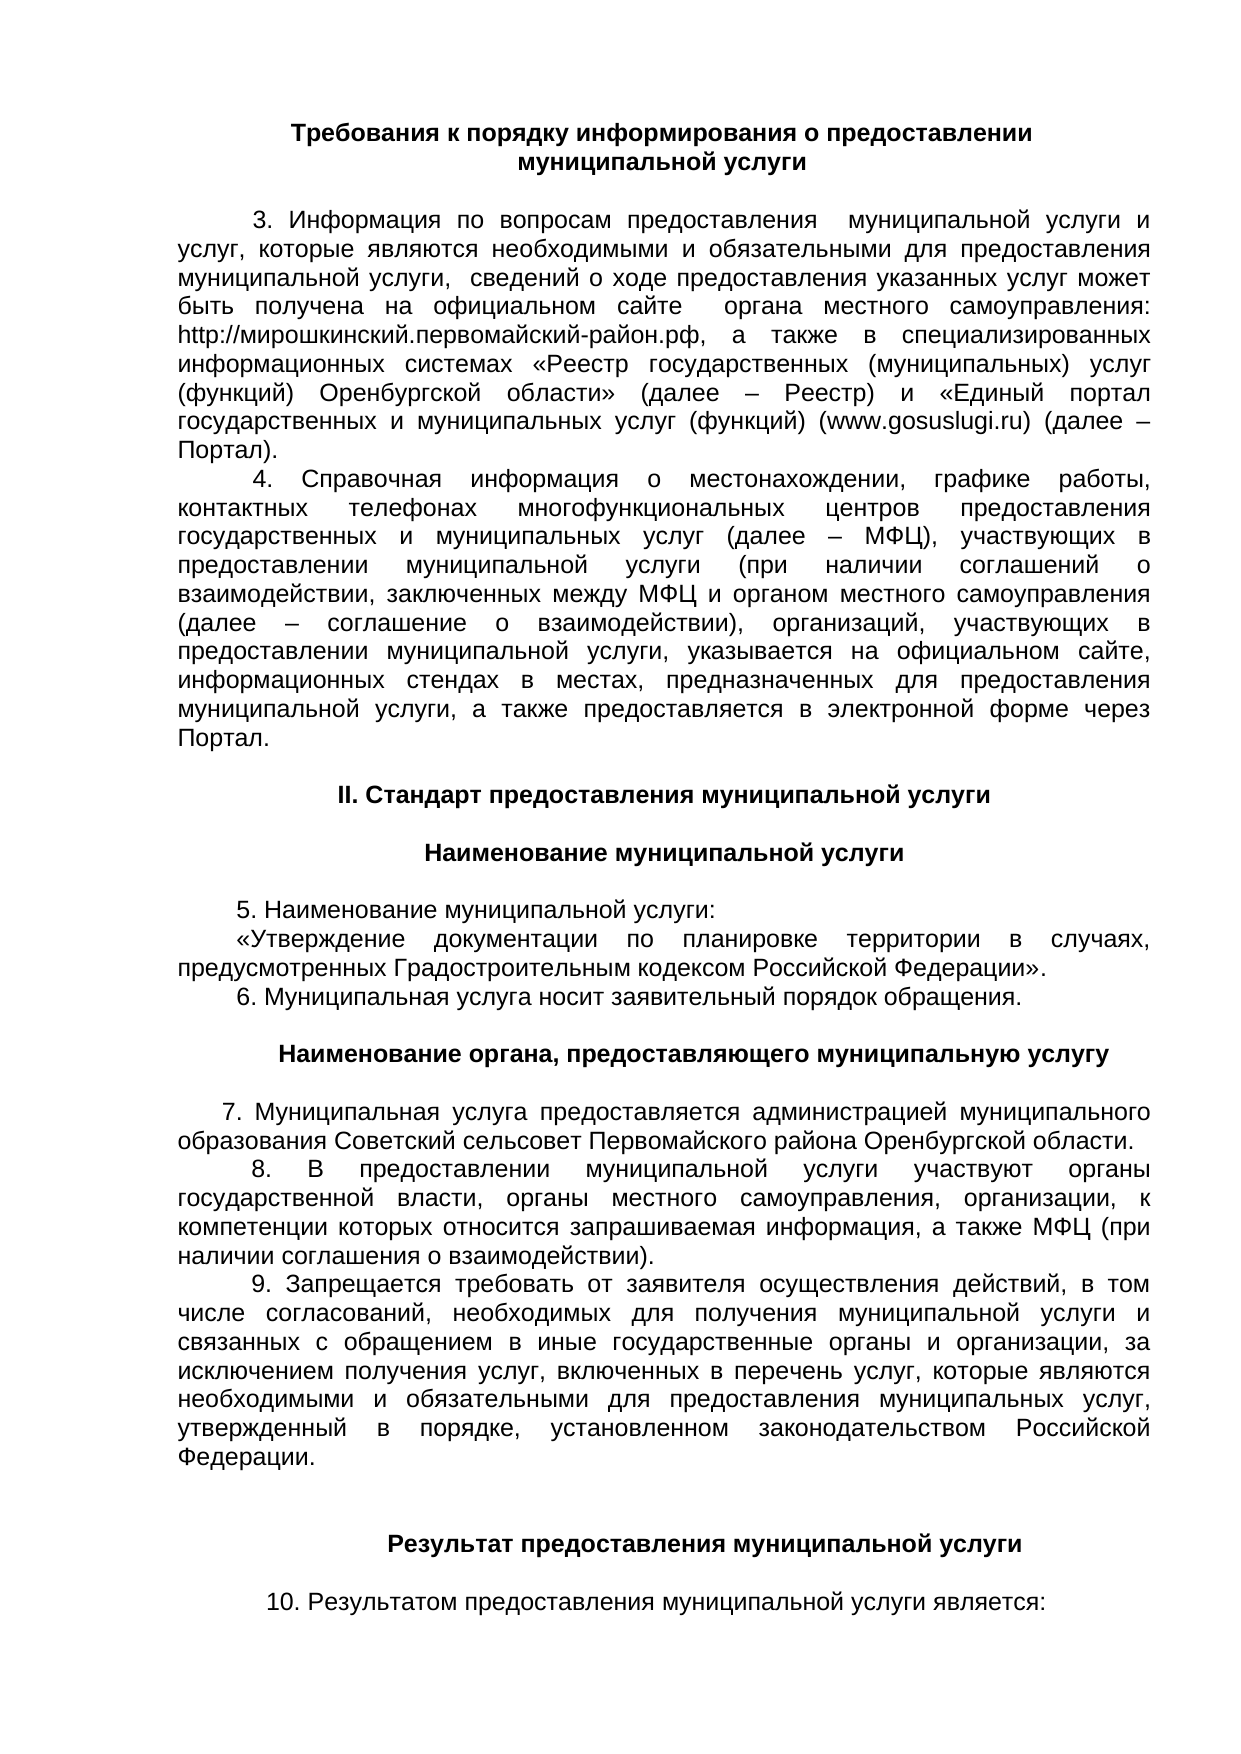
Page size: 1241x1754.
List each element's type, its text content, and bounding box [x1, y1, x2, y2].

text 5. Наименование муниципальной услуги: [177, 896, 1152, 924]
text Результат предоставления муниципальной услуги [263, 1529, 1147, 1557]
text 3. Информация по вопросам предоставления муниципальной услуги и услуг, которые являются необходимыми и обязательными для предоставления муниципальной услуги, сведений о ходе предоставления указанных услуг может быть получена на официальном сайте органа местного самоуправления: http://мирошкинский.первомайский-район.рф, а также в специализированных информационных системах «Реестр государственных (муниципальных) услуг (функций) Оренбургской области» (далее – Реестр) и «Единый портал государственных и муниципальных услуг (функций) (www.gosuslugi.ru) (далее – Портал). [177, 205, 1152, 464]
text 8. В предоставлении муниципальной услуги участвуют органы государственной власти, органы местного самоуправления, организации, к компетенции которых относится запрашиваемая информация, а также МФЦ (при наличии соглашения о взаимодействии). [177, 1154, 1152, 1269]
text 7. Муниципальная услуга предоставляется администрацией муниципального образования Советский сельсовет Первомайского района Оренбургской области. [177, 1097, 1152, 1154]
text Наименование муниципальной услуги [177, 838, 1152, 867]
text Наименование органа, предоставляющего муниципальную услугу [177, 1039, 1152, 1068]
text 6. Муниципальная услуга носит заявительный порядок обращения. [177, 982, 1152, 1011]
text II. Стандарт предоставления муниципальной услуги [177, 781, 1152, 809]
text муниципальной услуги [177, 147, 1147, 176]
text «Утверждение документации по планировке территории в случаях, предусмотренных Градостроительным кодексом Российской Федерации». [177, 924, 1152, 982]
text 4. Справочная информация о местонахождении, графике работы, контактных телефонах многофункциональных центров предоставления государственных и муниципальных услуг (далее – МФЦ), участвующих в предоставлении муниципальной услуги (при наличии соглашений о взаимодействии, заключенных между МФЦ и органом местного самоуправления (далее – соглашение о взаимодействии), организаций, участвующих в предоставлении муниципальной услуги, указывается на официальном сайте, информационных стендах в местах, предназначенных для предоставления муниципальной услуги, а также предоставляется в электронной форме через Портал. [177, 464, 1152, 751]
text 9. Запрещается требовать от заявителя осуществления действий, в том числе согласований, необходимых для получения муниципальной услуги и связанных с обращением в иные государственные органы и организации, за исключением получения услуг, включенных в перечень услуг, которые являются необходимыми и обязательными для предоставления муниципальных услуг, утвержденный в порядке, установленном законодательством Российской Федерации. [177, 1269, 1152, 1471]
text 10. Результатом предоставления муниципальной услуги является: [177, 1587, 1152, 1616]
text Требования к порядку информирования о предоставлении [177, 118, 1147, 147]
